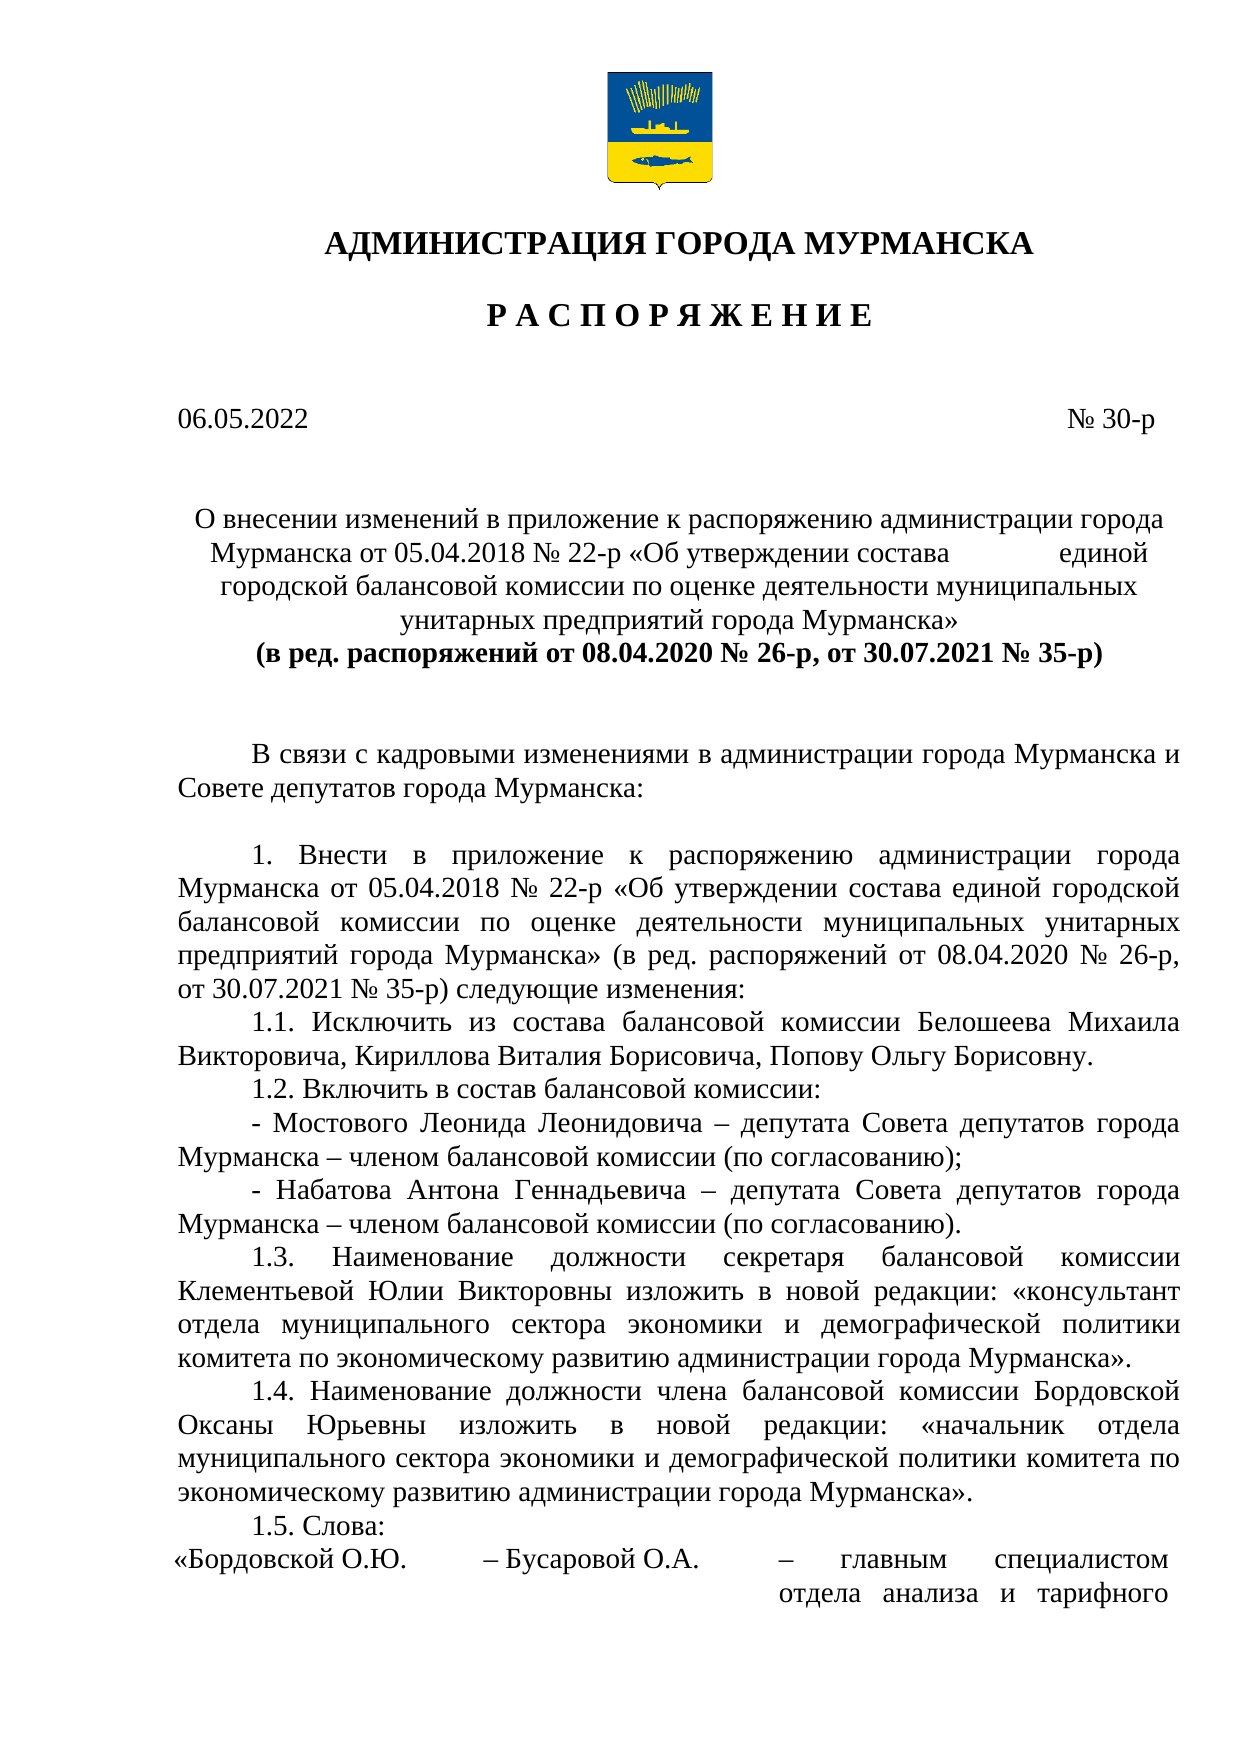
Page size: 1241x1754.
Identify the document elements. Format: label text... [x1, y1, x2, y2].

text 1.2. Включить в состав балансовой комиссии: [177, 1072, 1181, 1105]
table_header «Бордовской О.Ю. [162, 1541, 472, 1608]
text 1. Внести в приложение к распоряжению администрации города Мурманска от 05.04.2018 № 22-р «Об утверждении состава единой городской балансовой комиссии по оценке деятельности муниципальных унитарных предприятий города Мурманска» (в ред. распоряжений от 08.04.2020 № 26-р, от 30.07.2021 № 35-р) следующие изменения: [177, 837, 1181, 1004]
text 1.1. Исключить из состава балансовой комиссии Белошеева Михаила Викторовича, Кириллова Виталия Борисовича, Попову Ольгу Борисовну. [177, 1004, 1181, 1072]
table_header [767, 1541, 1180, 1608]
text 1.4. Наименование должности члена балансовой комиссии Бордовской Оксаны Юрьевны изложить в новой редакции: «начальник отдела муниципального сектора экономики и демографической политики комитета по экономическому развитию администрации города Мурманска». [177, 1373, 1181, 1508]
text - Набатова Антона Геннадьевича – депутата Совета депутатов города Мурманска – членом балансовой комиссии (по согласованию). [177, 1172, 1181, 1239]
text - Мостового Леонида Леонидовича – депутата Совета депутатов города Мурманска – членом балансовой комиссии (по согласованию); [177, 1105, 1181, 1172]
text В связи с кадровыми изменениями в администрации города Мурманска и Совете депутатов города Мурманска: [177, 736, 1181, 803]
text АДМИНИСТРАЦИЯ ГОРОДА МУРМАНСКА [177, 223, 1181, 262]
text 1.3. Наименование должности секретаря балансовой комиссии Клементьевой Юлии Викторовны изложить в новой редакции: «консультант отдела муниципального сектора экономики и демографической политики комитета по экономическому развитию администрации города Мурманска». [177, 1239, 1181, 1373]
table_header – Бусаровой О.А. [472, 1541, 767, 1608]
text 06.05.2022 № 30-р [177, 401, 1181, 434]
picture [607, 72, 713, 190]
text Р А С П О Р Я Ж Е Н И Е [177, 295, 1181, 334]
text 1.5. Слова: [177, 1508, 1181, 1541]
